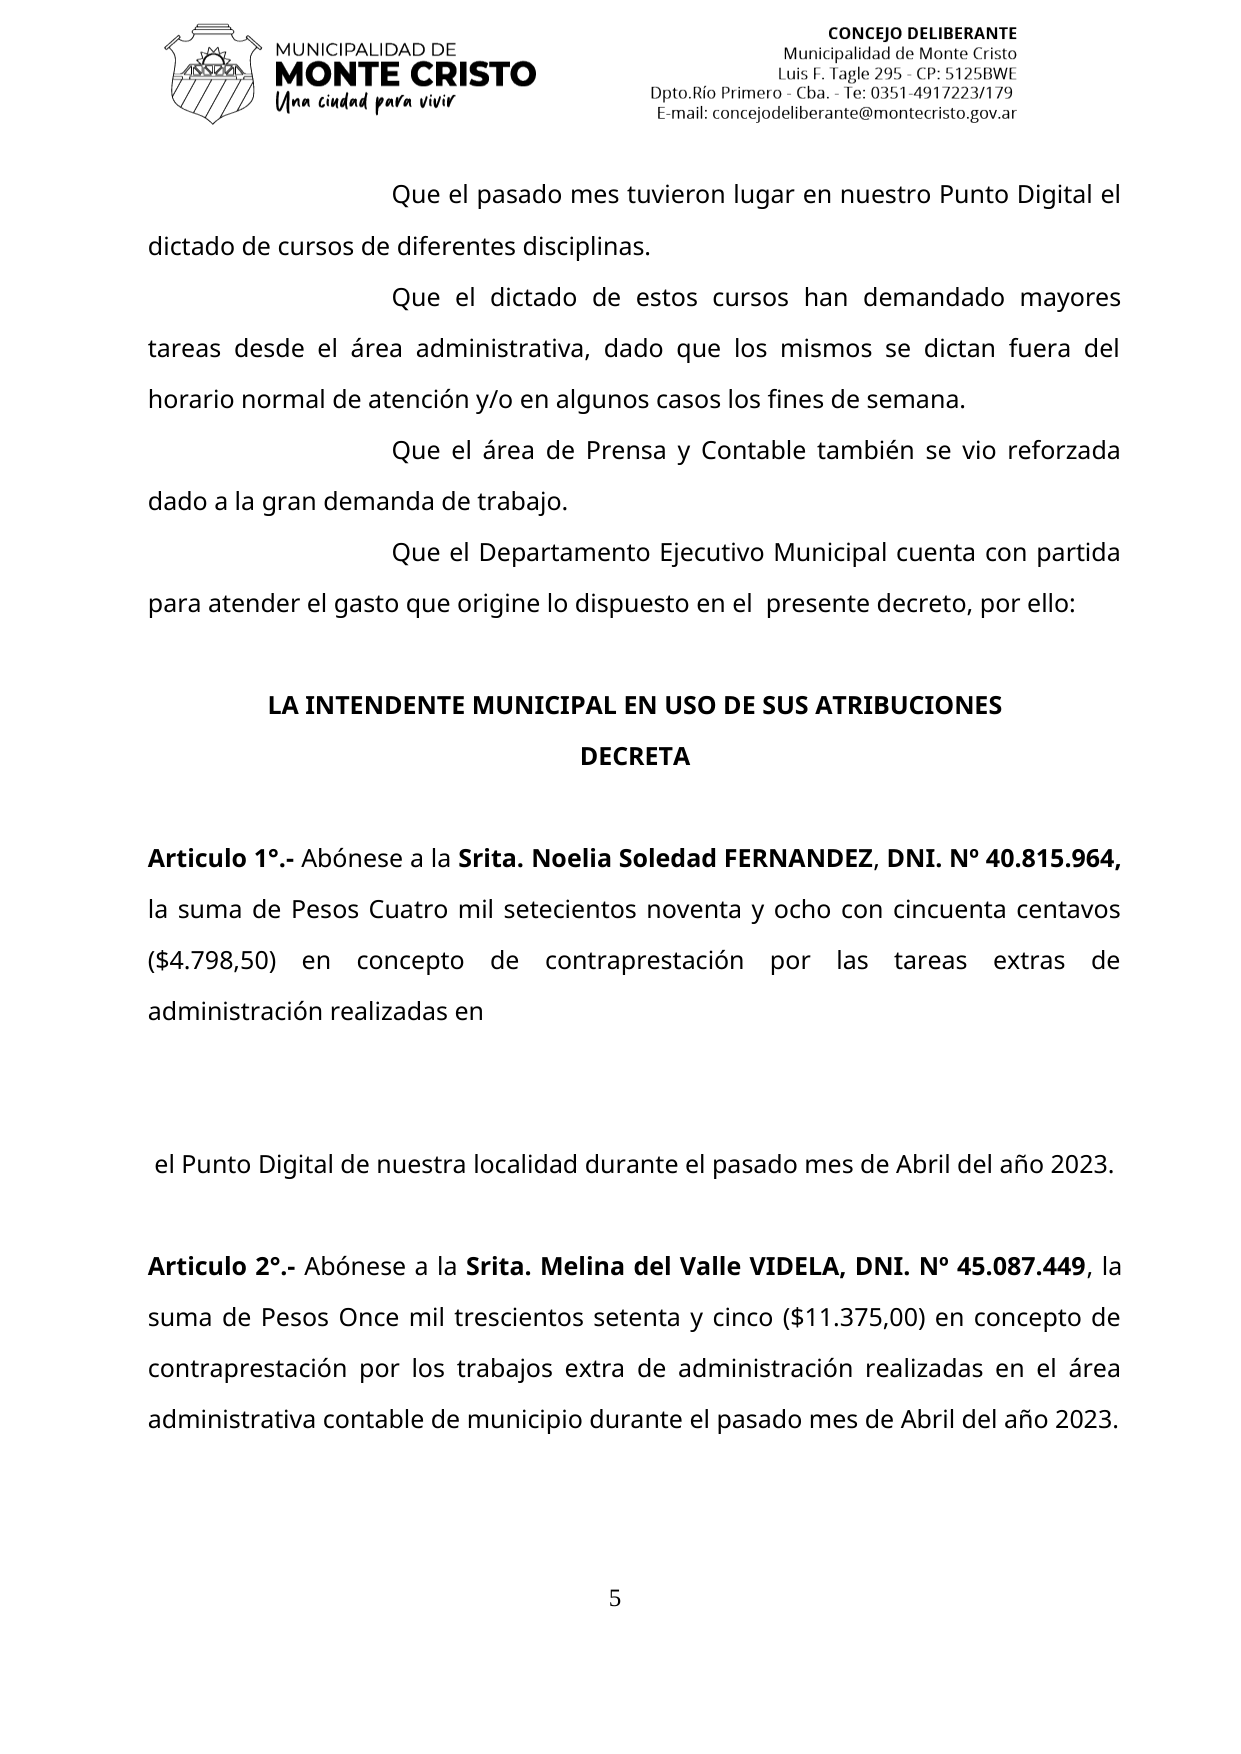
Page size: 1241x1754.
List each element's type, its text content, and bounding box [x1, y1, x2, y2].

text Articulo 1°.- Abónese a la Srita. Noelia Soledad FERNANDEZ, DNI. Nº 40.815.964, la suma de Pesos Cuatro mil setecientos noventa y ocho con cincuenta centavos ($4.798,50) en concepto de contraprestación por las tareas extras de administración realizadas en [148, 841, 1122, 1028]
text Que el dictado de estos cursos han demandado mayores tareas desde el área administrativa, dado que los mismos se dictan fuera del horario normal de atención y/o en algunos casos los fines de semana. [148, 279, 1122, 415]
picture [147, 0, 1034, 149]
text Articulo 2°.- Abónese a la Srita. Melina del Valle VIDELA, DNI. Nº 45.087.449, la suma de Pesos Once mil trescientos setenta y cinco ($11.375,00) en concepto de contraprestación por los trabajos extra de administración realizadas en el área administrativa contable de municipio durante el pasado mes de Abril del año 2023. [148, 1249, 1122, 1436]
text el Punto Digital de nuestra localidad durante el pasado mes de Abril del año 2023. [148, 1147, 1122, 1181]
text Que el pasado mes tuvieron lugar en nuestro Punto Digital el dictado de cursos de diferentes disciplinas. [148, 177, 1122, 262]
text Que el Departamento Ejecutivo Municipal cuenta con partida para atender el gasto que origine lo dispuesto en el presente decreto, por ello: [148, 534, 1122, 619]
text LA INTENDENTE MUNICIPAL EN USO DE SUS ATRIBUCIONES [148, 688, 1122, 722]
text Que el área de Prensa y Contable también se vio reforzada dado a la gran demanda de trabajo. [148, 432, 1122, 517]
text DECRETA [148, 739, 1122, 773]
